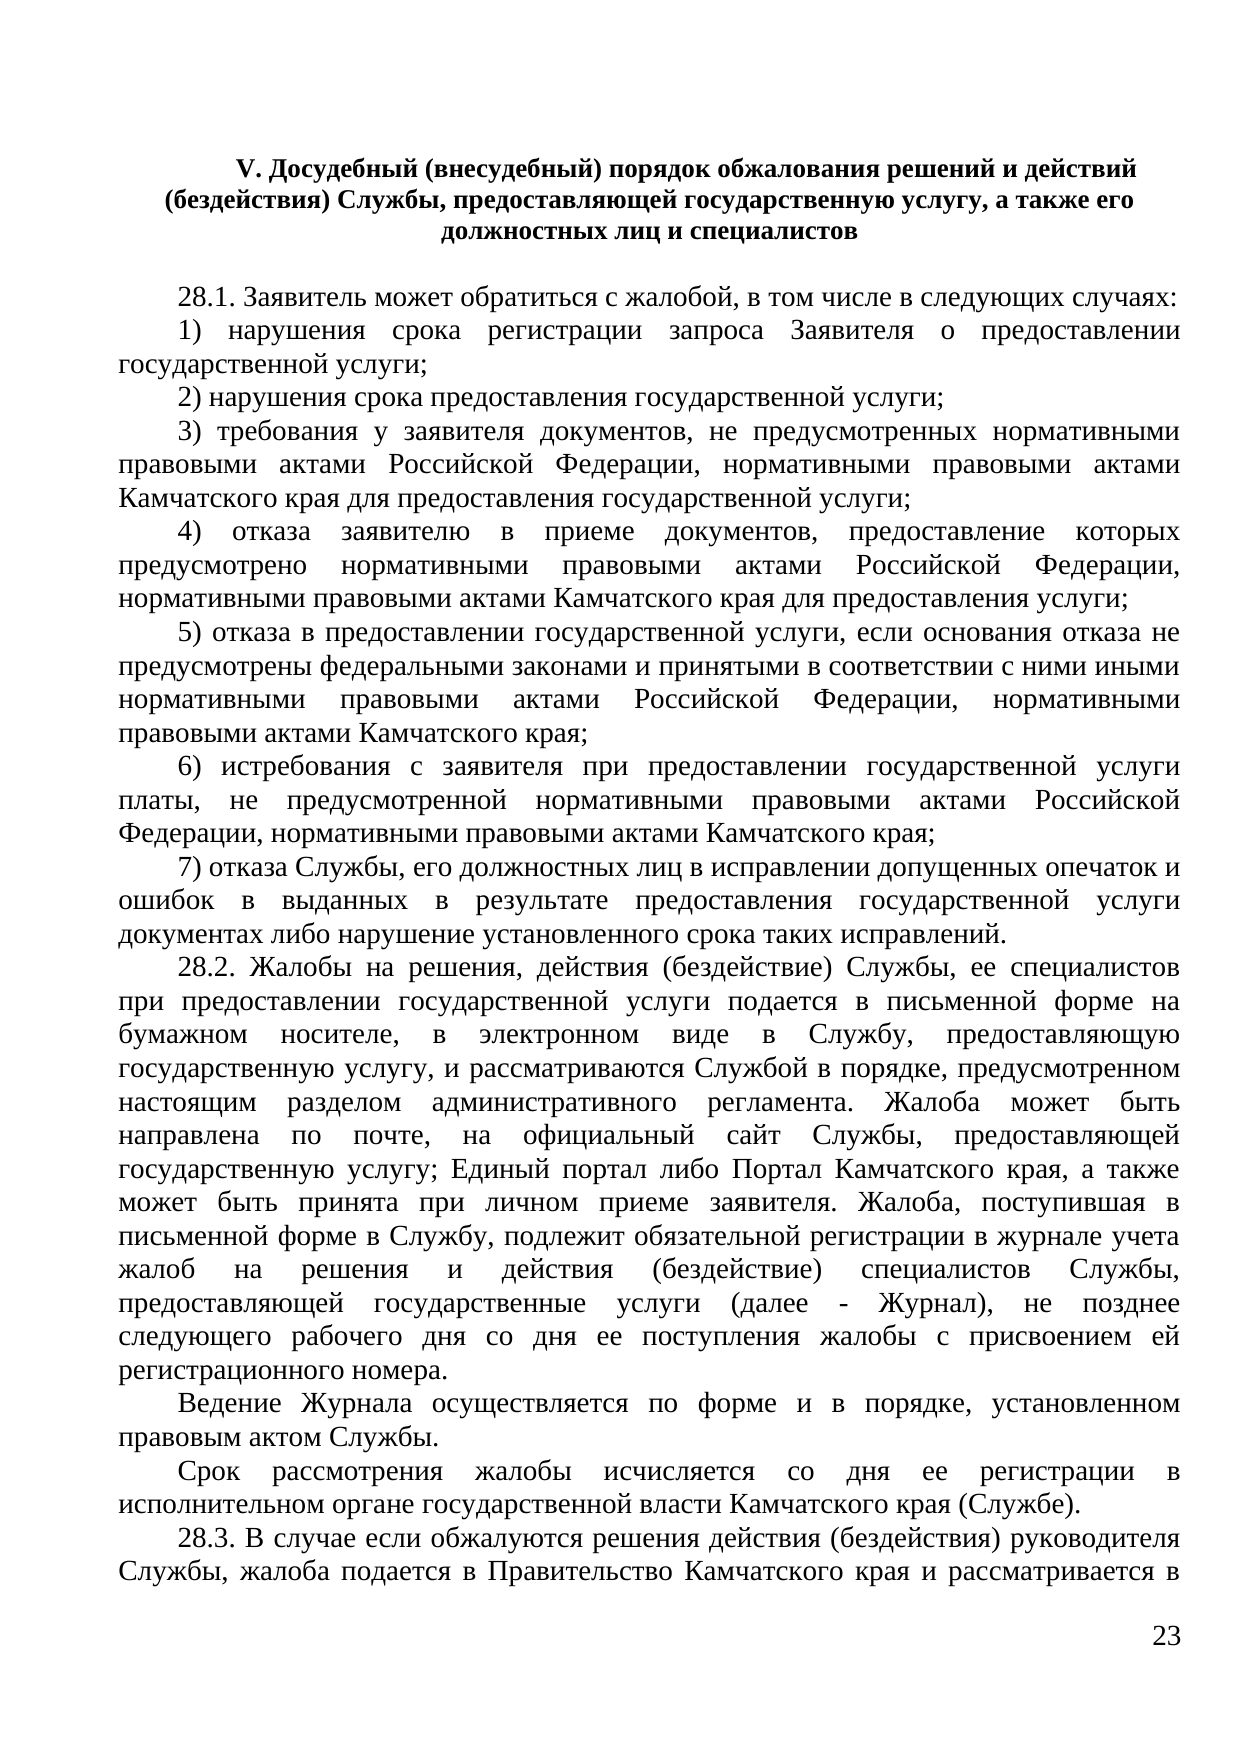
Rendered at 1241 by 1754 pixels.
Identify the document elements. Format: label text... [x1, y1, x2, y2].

text 1) нарушения срока регистрации запроса Заявителя о предоставлении государственной услуги; [118, 312, 1181, 379]
text V. Досудебный (внесудебный) порядок обжалования решений и действий (бездействия) Службы, предоставляющей государственную услугу, а также его должностных лиц и специалистов [118, 152, 1181, 245]
text 3) требования у заявителя документов, не предусмотренных нормативными правовыми актами Российской Федерации, нормативными правовыми актами Камчатского края для предоставления государственной услуги; [118, 413, 1181, 513]
text 6) истребования с заявителя при предоставлении государственной услуги платы, не предусмотренной нормативными правовыми актами Российской Федерации, нормативными правовыми актами Камчатского края; [118, 748, 1181, 849]
text 28.1. Заявитель может обратиться с жалобой, в том числе в следующих случаях: [118, 279, 1181, 312]
text 2) нарушения срока предоставления государственной услуги; [118, 379, 1181, 413]
text 28.2. Жалобы на решения, действия (бездействие) Службы, ее специалистов при предоставлении государственной услуги подается в письменной форме на бумажном носителе, в электронном виде в Службу, предоставляющую государственную услугу, и рассматриваются Службой в порядке, предусмотренном настоящим разделом административного регламента. Жалоба может быть направлена по почте, на официальный сайт Службы, предоставляющей государственную услугу; Единый портал либо Портал Камчатского края, а также может быть принята при личном приеме заявителя. Жалоба, поступившая в письменной форме в Службу, подлежит обязательной регистрации в журнале учета жалоб на решения и действия (бездействие) специалистов Службы, предоставляющей государственные услуги (далее - Журнал), не позднее следующего рабочего дня со дня ее поступления жалобы с присвоением ей регистрационного номера. [118, 949, 1181, 1386]
text 5) отказа в предоставлении государственной услуги, если основания отказа не предусмотрены федеральными законами и принятыми в соответствии с ними иными нормативными правовыми актами Российской Федерации, нормативными правовыми актами Камчатского края; [118, 614, 1181, 748]
text 4) отказа заявителю в приеме документов, предоставление которых предусмотрено нормативными правовыми актами Российской Федерации, нормативными правовыми актами Камчатского края для предоставления услуги; [118, 513, 1181, 614]
text Срок рассмотрения жалобы исчисляется со дня ее регистрации в исполнительном органе государственной власти Камчатского края (Службе). [118, 1453, 1181, 1520]
text Ведение Журнала осуществляется по форме и в порядке, установленном правовым актом Службы. [118, 1386, 1181, 1453]
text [118, 1520, 1181, 1587]
text 7) отказа Службы, его должностных лиц в исправлении допущенных опечаток и ошибок в выданных в результате предоставления государственной услуги документах либо нарушение установленного срока таких исправлений. [118, 849, 1181, 949]
